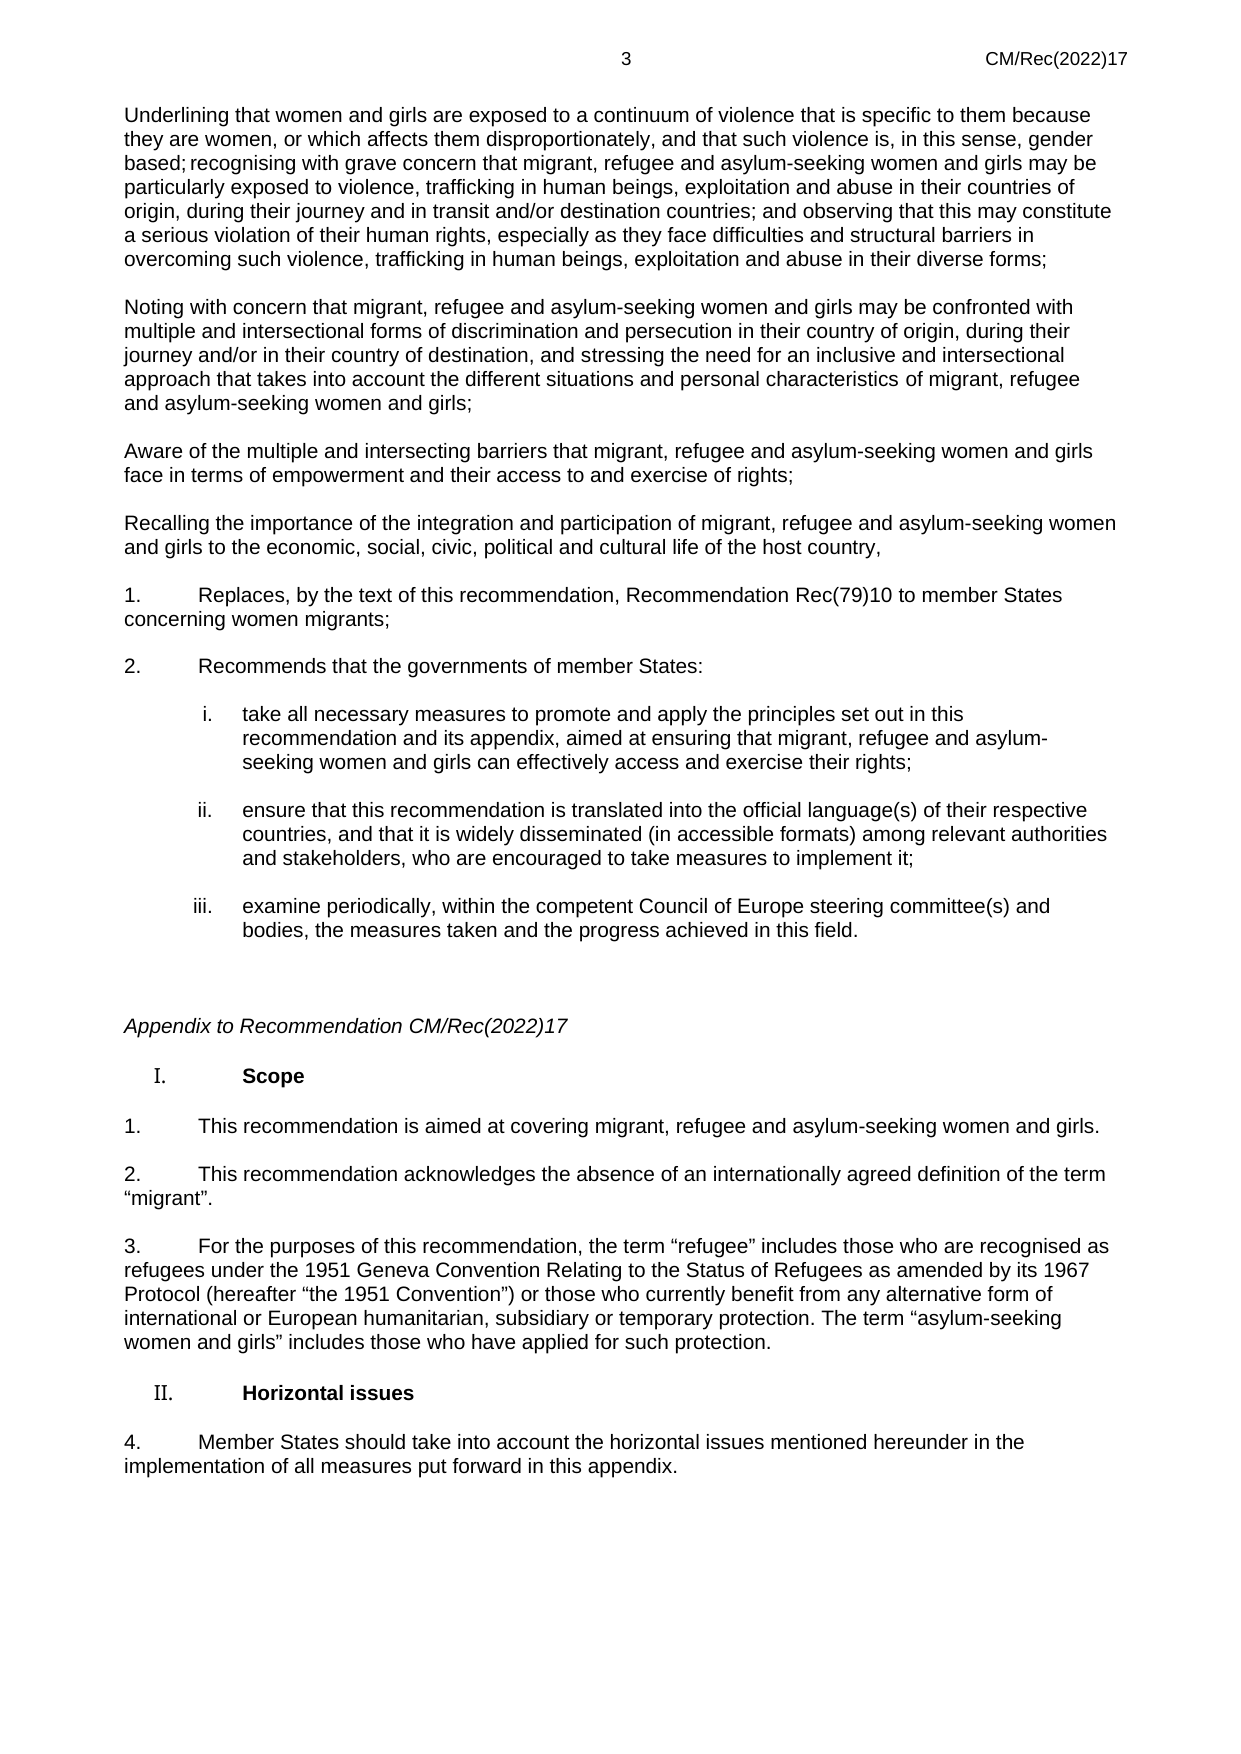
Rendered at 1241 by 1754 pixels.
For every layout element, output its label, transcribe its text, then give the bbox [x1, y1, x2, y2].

list ensure that this recommendation is translated into the official language(s) of their respective countries, and that it is widely disseminated (in accessible formats) among relevant authorities and stakeholders, who are encouraged to take measures to implement it; [213, 798, 1119, 870]
text Noting with concern that migrant, refugee and asylum-seeking women and girls may be confronted with multiple and intersectional forms of discrimination and persecution in their country of origin, during their journey and/or in their country of destination, and stressing the need for an inclusive and intersectional approach that takes into account the different situations and personal characteristics of migrant, refugee and asylum-seeking women and girls; [124, 295, 1119, 415]
list Scope [153, 1062, 1119, 1090]
text 1. Replaces, by the text of this recommendation, Recommendation Rec(79)10 to member States concerning women migrants; [124, 582, 1119, 630]
text Underlining that women and girls are exposed to a continuum of violence that is specific to them because they are women, or which affects them disproportionately, and that such violence is, in this sense, gender based; recognising with grave concern that migrant, refugee and asylum-seeking women and girls may be particularly exposed to violence, trafficking in human beings, exploitation and abuse in their countries of origin, during their journey and in transit and/or destination countries; and observing that this may constitute a serious violation of their human rights, especially as they face difficulties and structural barriers in overcoming such violence, trafficking in human beings, exploitation and abuse in their diverse forms; [124, 103, 1119, 271]
list This recommendation acknowledges the absence of an internationally agreed definition of the term “migrant”. [124, 1162, 1119, 1210]
text Recalling the importance of the integration and participation of migrant, refugee and asylum-seeking women and girls to the economic, social, civic, political and cultural life of the host country, [124, 511, 1119, 558]
list Horizontal issues [153, 1378, 1119, 1406]
text Aware of the multiple and intersecting barriers that migrant, refugee and asylum-seeking women and girls face in terms of empowerment and their access to and exercise of rights; [124, 439, 1119, 487]
list For the purposes of this recommendation, the term “refugee” includes those who are recognised as refugees under the 1951 Geneva Convention Relating to the Status of Refugees as amended by its 1967 Protocol (hereafter “the 1951 Convention”) or those who currently benefit from any alternative form of international or European humanitarian, subsidiary or temporary protection. The term “asylum-seeking women and girls” includes those who have applied for such protection. [124, 1234, 1119, 1354]
list Member States should take into account the horizontal issues mentioned hereunder in the implementation of all measures put forward in this appendix. [124, 1430, 1119, 1478]
list take all necessary measures to promote and apply the principles set out in this recommendation and its appendix, aimed at ensuring that migrant, refugee and asylum-seeking women and girls can effectively access and exercise their rights; [213, 702, 1119, 774]
text Appendix to Recommendation CM/Rec(2022)17 [124, 1014, 1119, 1038]
text 2. Recommends that the governments of member States: [124, 654, 1119, 678]
list examine periodically, within the competent Council of Europe steering committee(s) and bodies, the measures taken and the progress achieved in this field. [213, 894, 1119, 942]
list This recommendation is aimed at covering migrant, refugee and asylum-seeking women and girls. [124, 1114, 1119, 1138]
